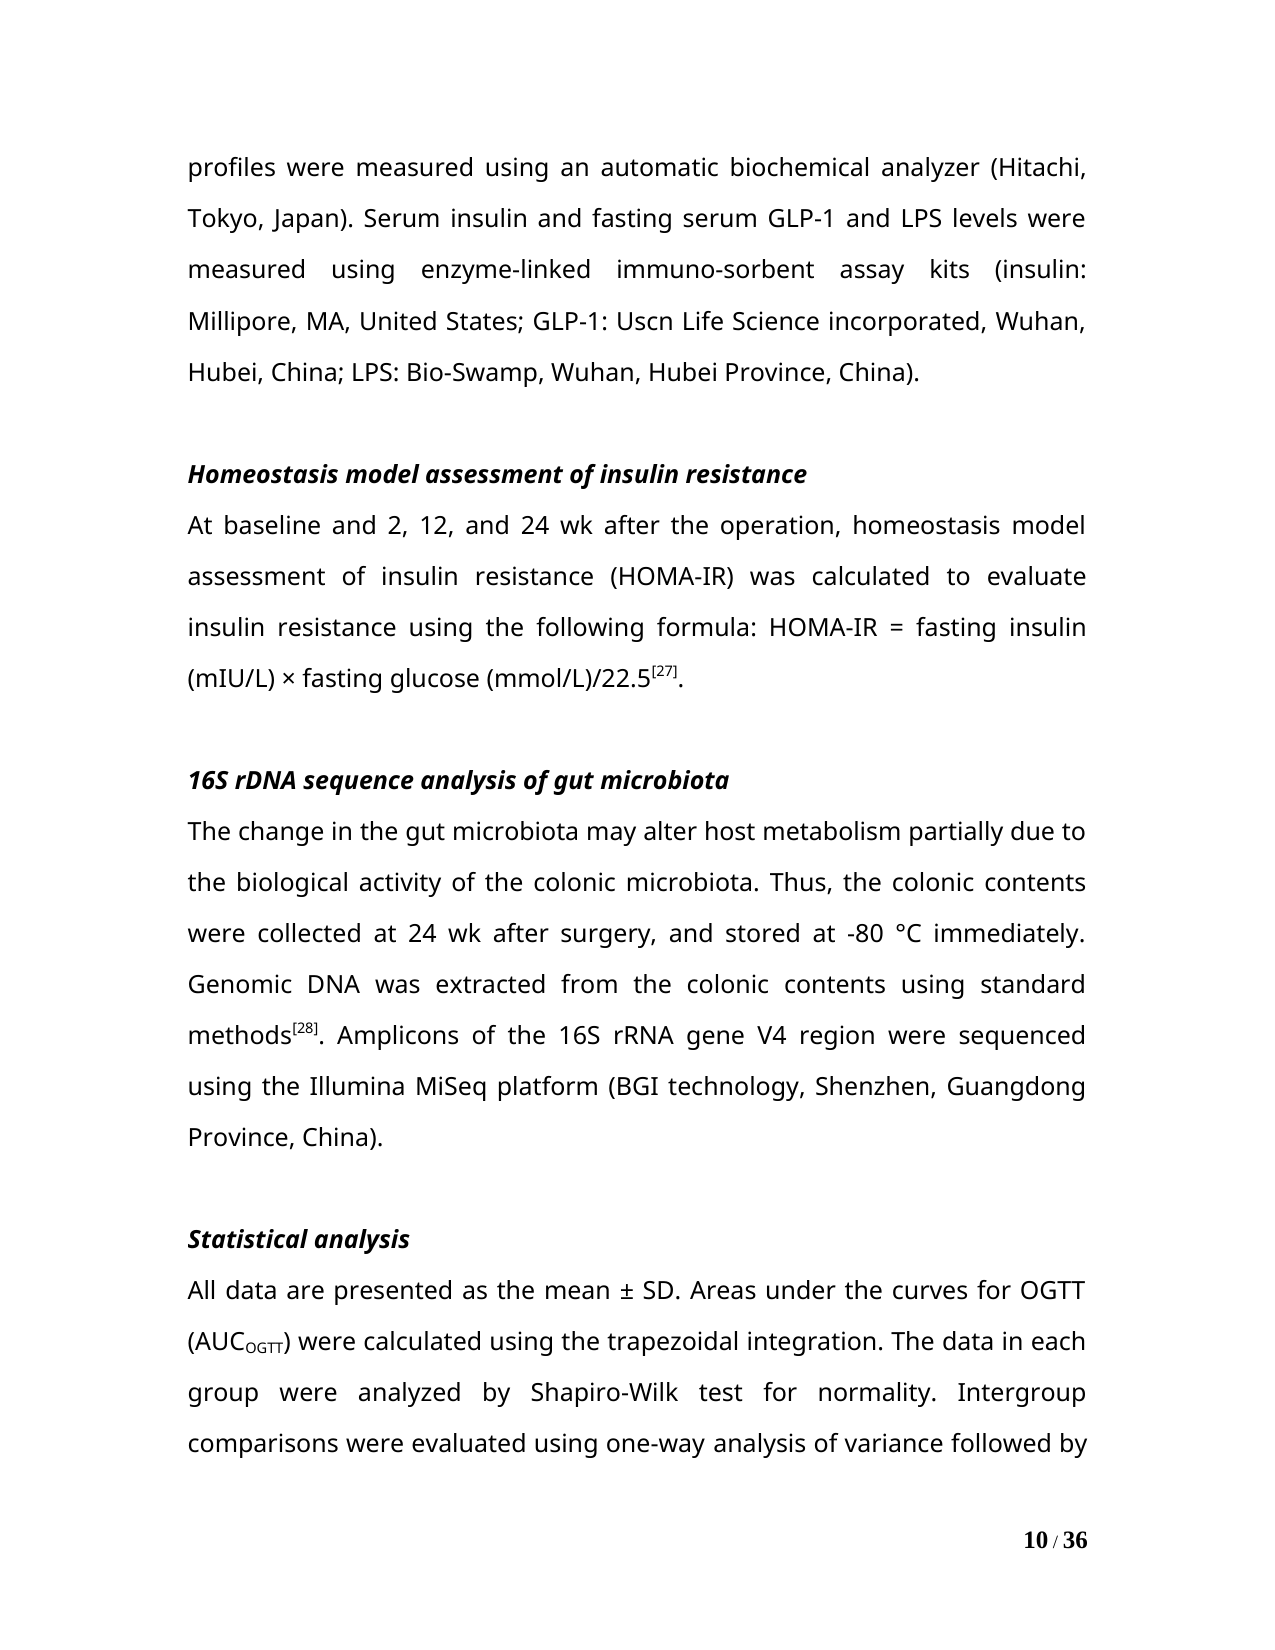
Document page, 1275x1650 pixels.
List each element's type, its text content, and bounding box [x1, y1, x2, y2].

text Statistical analysis [187, 1222, 1087, 1256]
text The change in the gut microbiota may alter host metabolism partially due to the biological activity of the colonic microbiota. Thus, the colonic contents were collected at 24 wk after surgery, and stored at -80 °C immediately. Genomic DNA was extracted from the colonic contents using standard methods[28]. Amplicons of the 16S rRNA gene V4 region were sequenced using the Illumina MiSeq platform (BGI technology, Shenzhen, Guangdong Province, China). [187, 813, 1087, 1154]
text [187, 1273, 1087, 1460]
text At baseline and 2, 12, and 24 wk after the operation, homeostasis model assessment of insulin resistance (HOMA-IR) was calculated to evaluate insulin resistance using the following formula: HOMA-IR = fasting insulin (mIU/L) × fasting glucose (mmol/L)/22.5[27]. [187, 507, 1087, 694]
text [187, 150, 1087, 388]
text Homeostasis model assessment of insulin resistance [187, 456, 1087, 490]
text 16S rDNA sequence analysis of gut microbiota [187, 762, 1087, 797]
